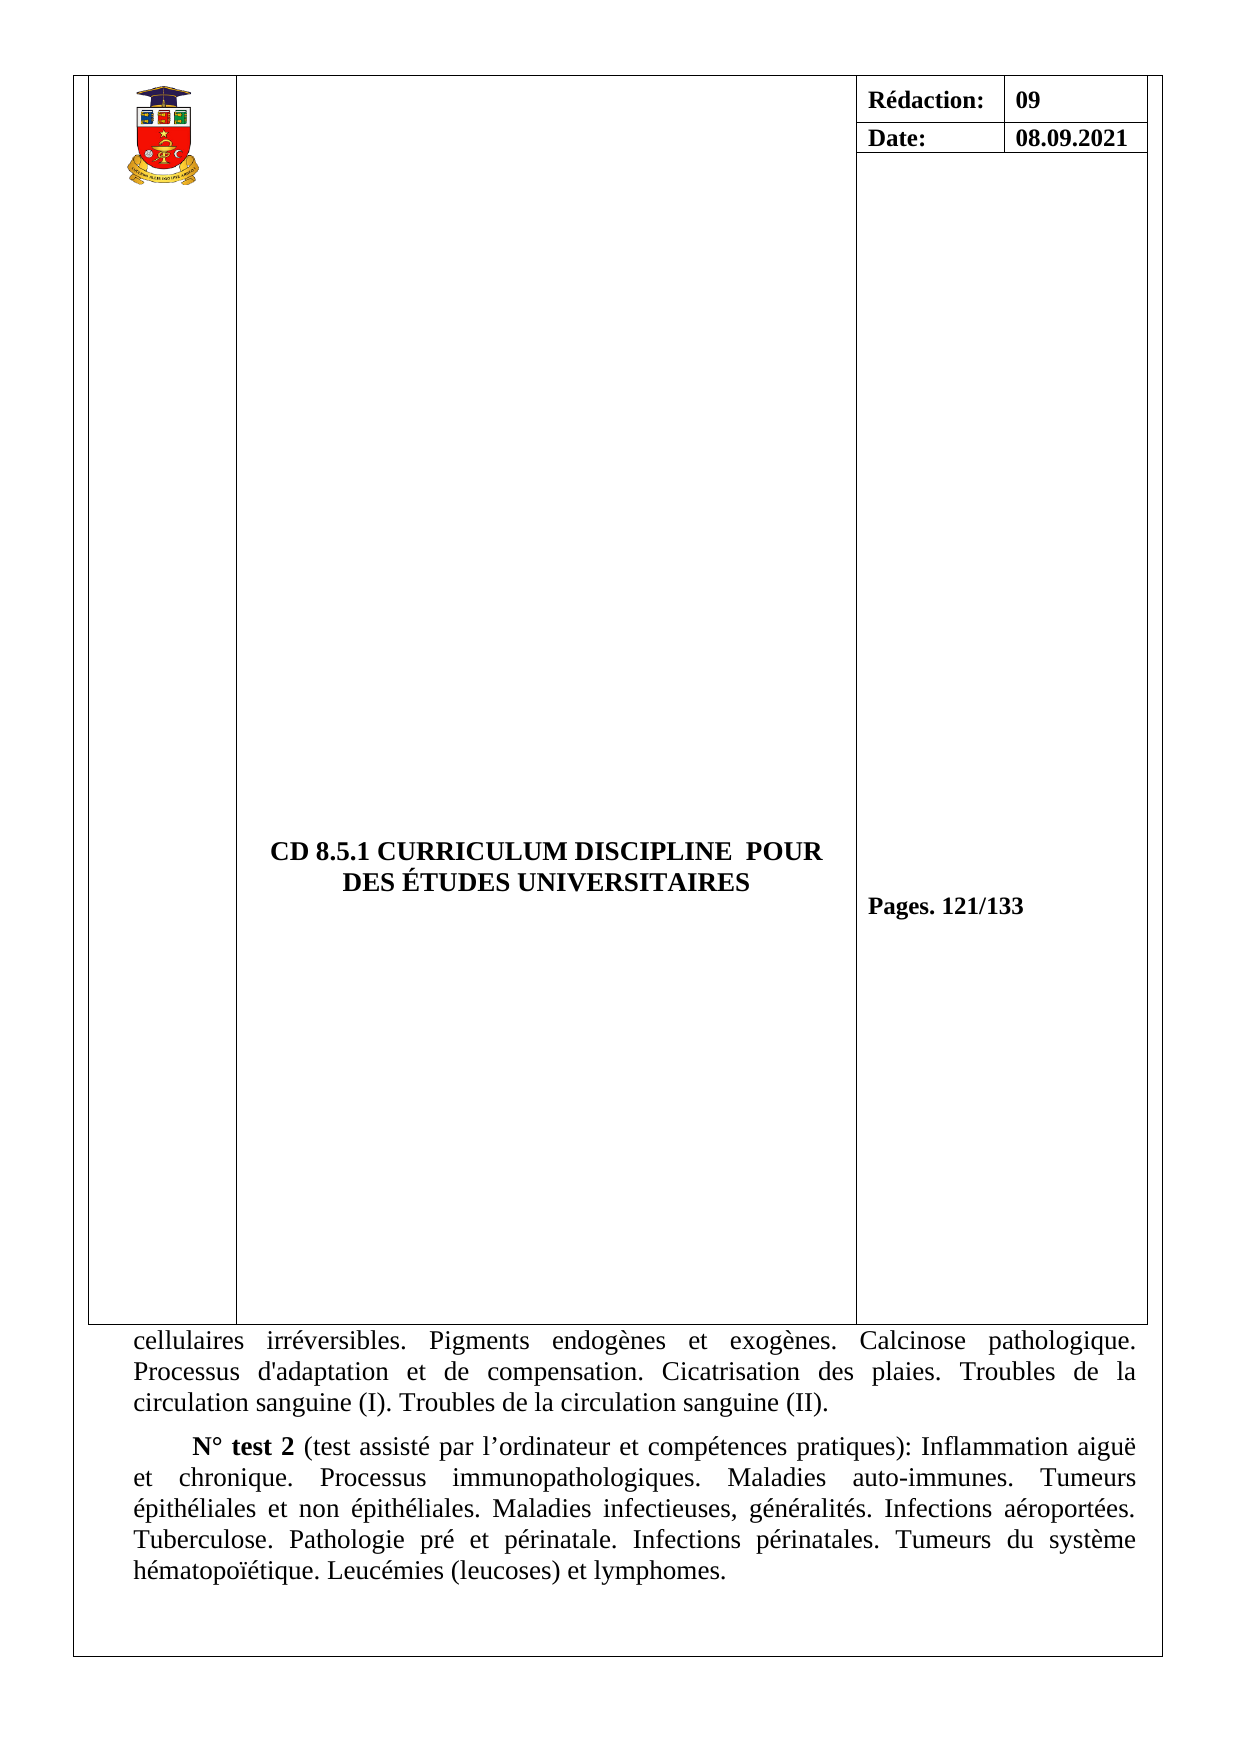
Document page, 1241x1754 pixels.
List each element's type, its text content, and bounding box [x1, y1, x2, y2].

picture [116, 86, 212, 185]
text N° test 1 (tests assistés par l’ordinateur et compétences pratiques): Introduction à la morphopathologie. Lésions réversibles intra- et extracellulaires (accumulations). Dommages cellulaires irréversibles. Pigments endogènes et exogènes. Calcinose pathologique. Processus d'adaptation et de compensation. Cicatrisation des plaies. Troubles de la circulation sanguine (I). Troubles de la circulation sanguine (II). [133, 1325, 1137, 1417]
text N° test 2 (test assisté par l’ordinateur et compétences pratiques): Inflammation aiguë et chronique. Processus immunopathologiques. Maladies auto-immunes. Tumeurs épithéliales et non épithéliales. Maladies infectieuses, généralités. Infections aéroportées. Tuberculose. Pathologie pré et périnatale. Infections périnatales. Tumeurs du système hématopoïétique. Leucémies (leucoses) et lymphomes. [133, 1430, 1137, 1585]
